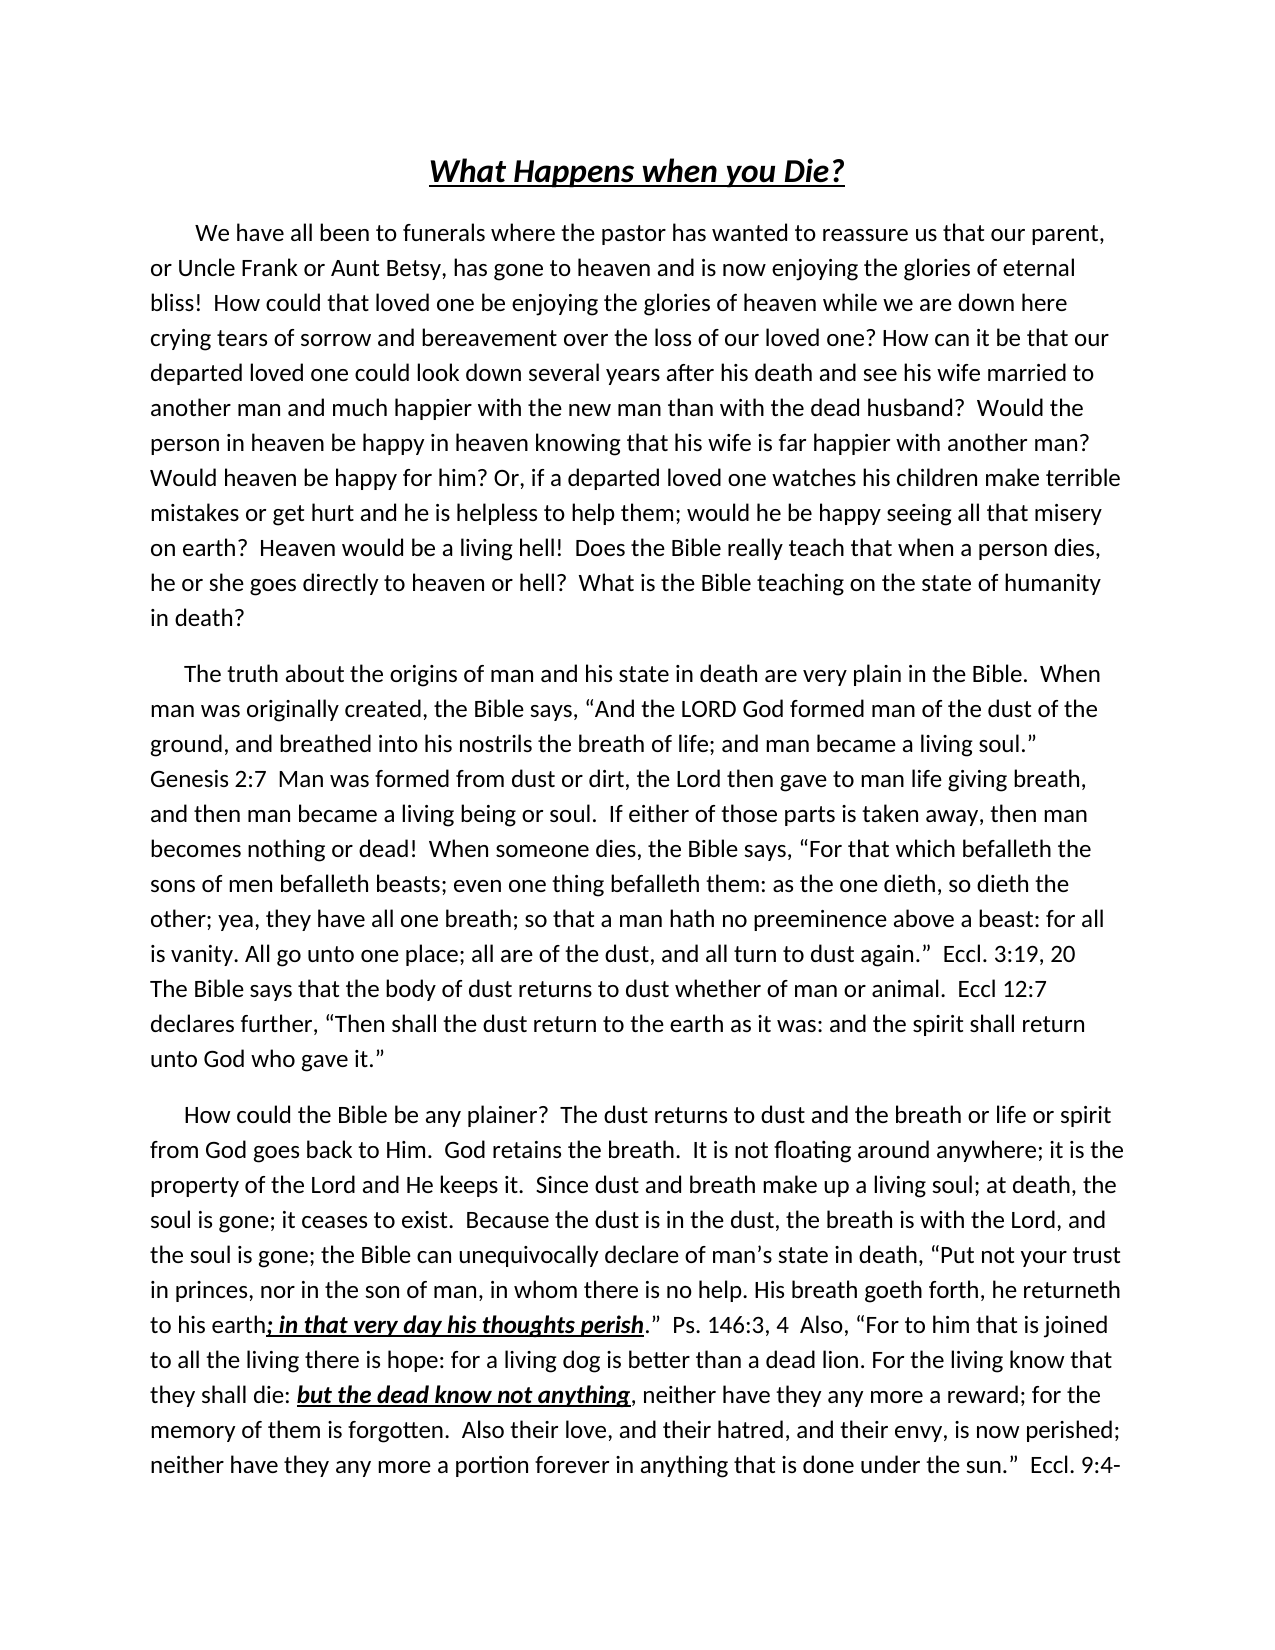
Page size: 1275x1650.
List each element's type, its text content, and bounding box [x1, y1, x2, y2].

text The truth about the origins of man and his state in death are very plain in the Bible. When man was originally created, the Bible says, “And the LORD God formed man of the dust of the ground, and breathed into his nostrils the breath of life; and man became a living soul.” Genesis 2:7 Man was formed from dust or dirt, the Lord then gave to man life giving breath, and then man became a living being or soul. If either of those parts is taken away, then man becomes nothing or dead! When someone dies, the Bible says, “For that which befalleth the sons of men befalleth beasts; even one thing befalleth them: as the one dieth, so dieth the other; yea, they have all one breath; so that a man hath no preeminence above a beast: for all is vanity. All go unto one place; all are of the dust, and all turn to dust again.” Eccl. 3:19, 20 The Bible says that the body of dust returns to dust whether of man or animal. Eccl 12:7 declares further, “Then shall the dust return to the earth as it was: and the spirit shall return unto God who gave it.” [150, 658, 1125, 1074]
text What Happens when you Die? [150, 150, 1125, 191]
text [150, 1099, 1125, 1480]
text We have all been to funerals where the pastor has wanted to reassure us that our parent, or Uncle Frank or Aunt Betsy, has gone to heaven and is now enjoying the glories of eternal bliss! How could that loved one be enjoying the glories of heaven while we are down here crying tears of sorrow and bereavement over the loss of our loved one? How can it be that our departed loved one could look down several years after his death and see his wife married to another man and much happier with the new man than with the dead husband? Would the person in heaven be happy in heaven knowing that his wife is far happier with another man? Would heaven be happy for him? Or, if a departed loved one watches his children make terrible mistakes or get hurt and he is helpless to help them; would he be happy seeing all that misery on earth? Heaven would be a living hell! Does the Bible really teach that when a person dies, he or she goes directly to heaven or hell? What is the Bible teaching on the state of humanity in death? [150, 218, 1125, 633]
